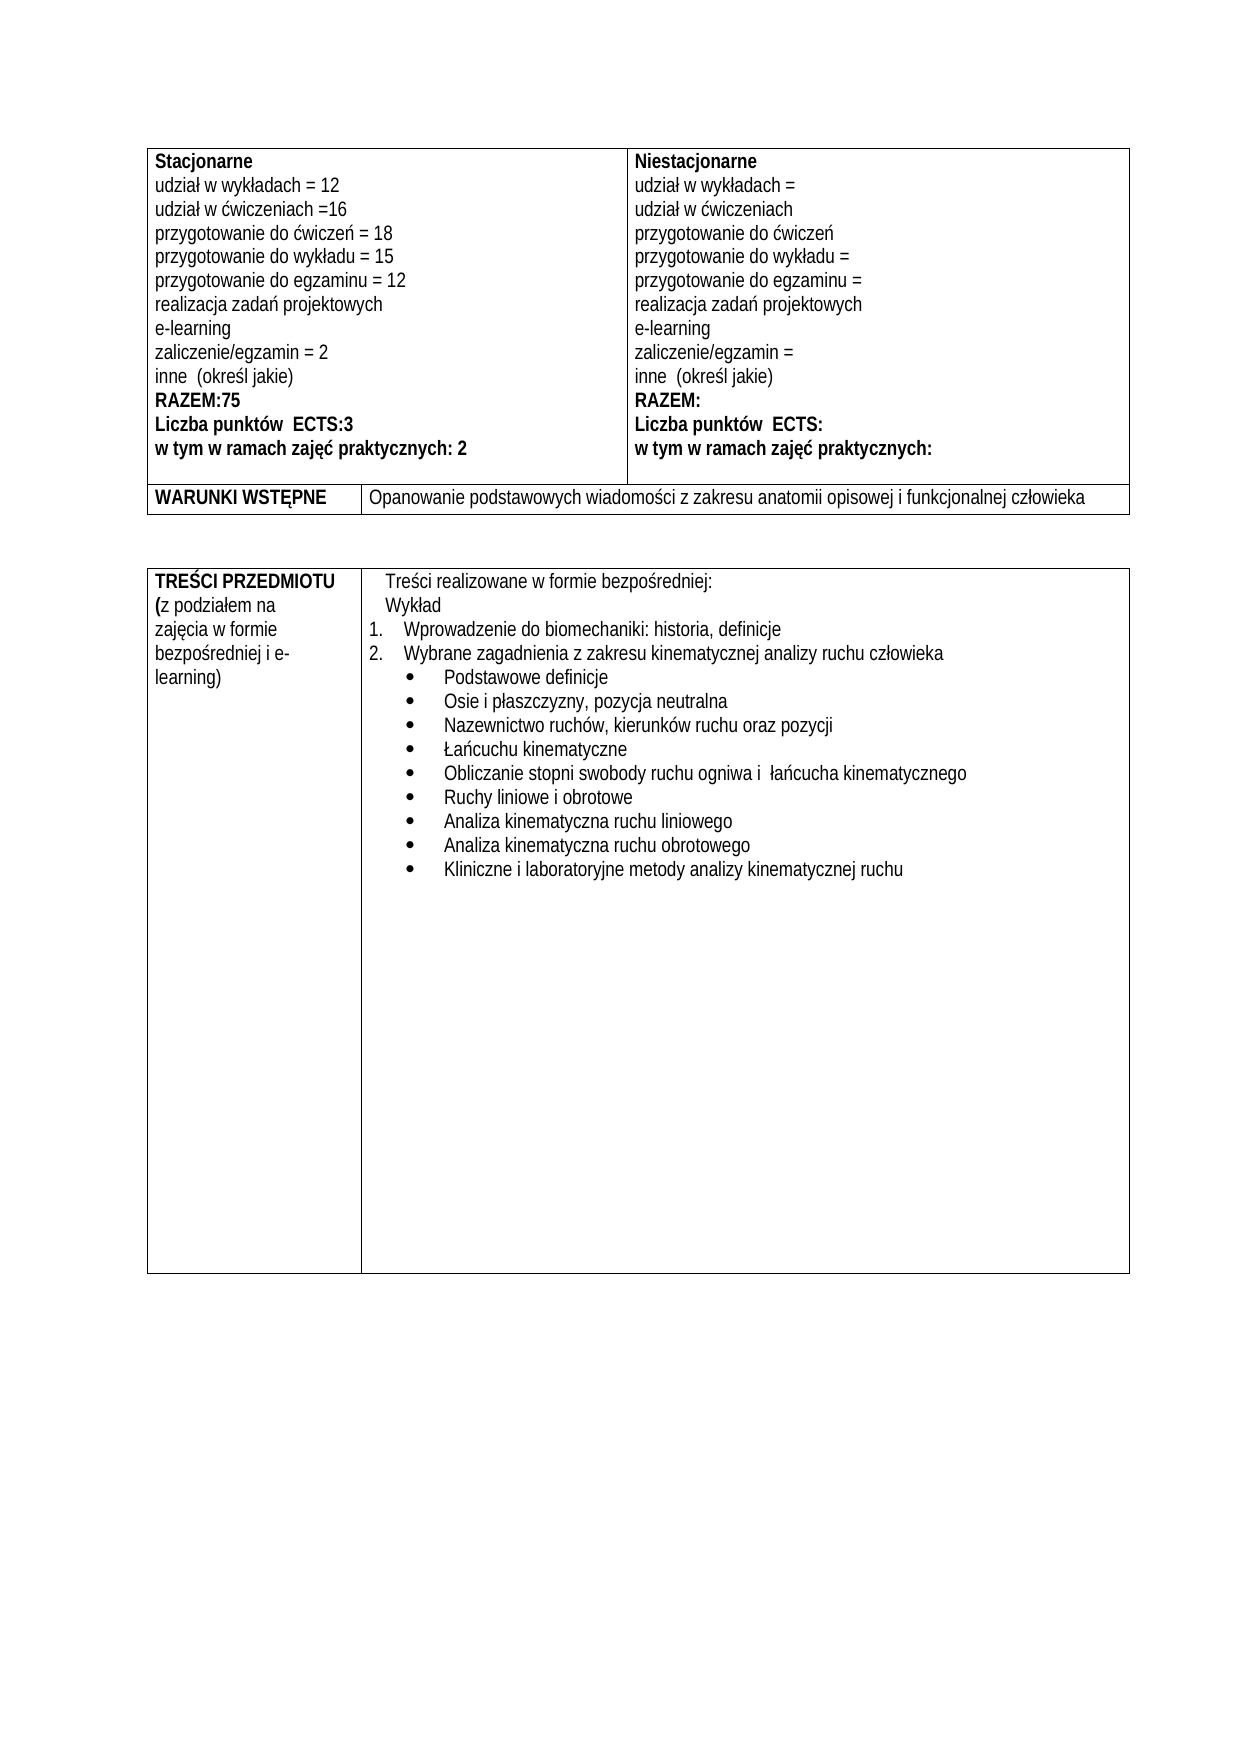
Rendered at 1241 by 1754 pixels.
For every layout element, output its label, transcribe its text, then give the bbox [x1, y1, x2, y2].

table_cell WARUNKI WSTĘPNE [148, 485, 361, 514]
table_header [362, 569, 1129, 1273]
table_cell Niestacjonarne udział w wykładach = udział w ćwiczeniach przygotowanie do ćwiczeń przygotowanie do wykładu = przygotowanie do egzaminu = realizacja zadań projektowych e-learning zaliczenie/egzamin = inne (określ jakie) RAZEM: Liczba punktów ECTS: w tym w ramach zajęć praktycznych: [628, 149, 1129, 484]
table_cell Stacjonarne udział w wykładach = 12 udział w ćwiczeniach =16 przygotowanie do ćwiczeń = 18 przygotowanie do wykładu = 15 przygotowanie do egzaminu = 12 realizacja zadań projektowych e-learning zaliczenie/egzamin = 2 inne (określ jakie) RAZEM:75 Liczba punktów ECTS:3 w tym w ramach zajęć praktycznych: 2 [148, 149, 627, 484]
table_header TREŚCI PRZEDMIOTU (z podziałem na zajęcia w formie bezpośredniej i e-learning) [148, 569, 361, 1273]
table_cell Opanowanie podstawowych wiadomości z zakresu anatomii opisowej i funkcjonalnej człowieka [362, 485, 1129, 514]
